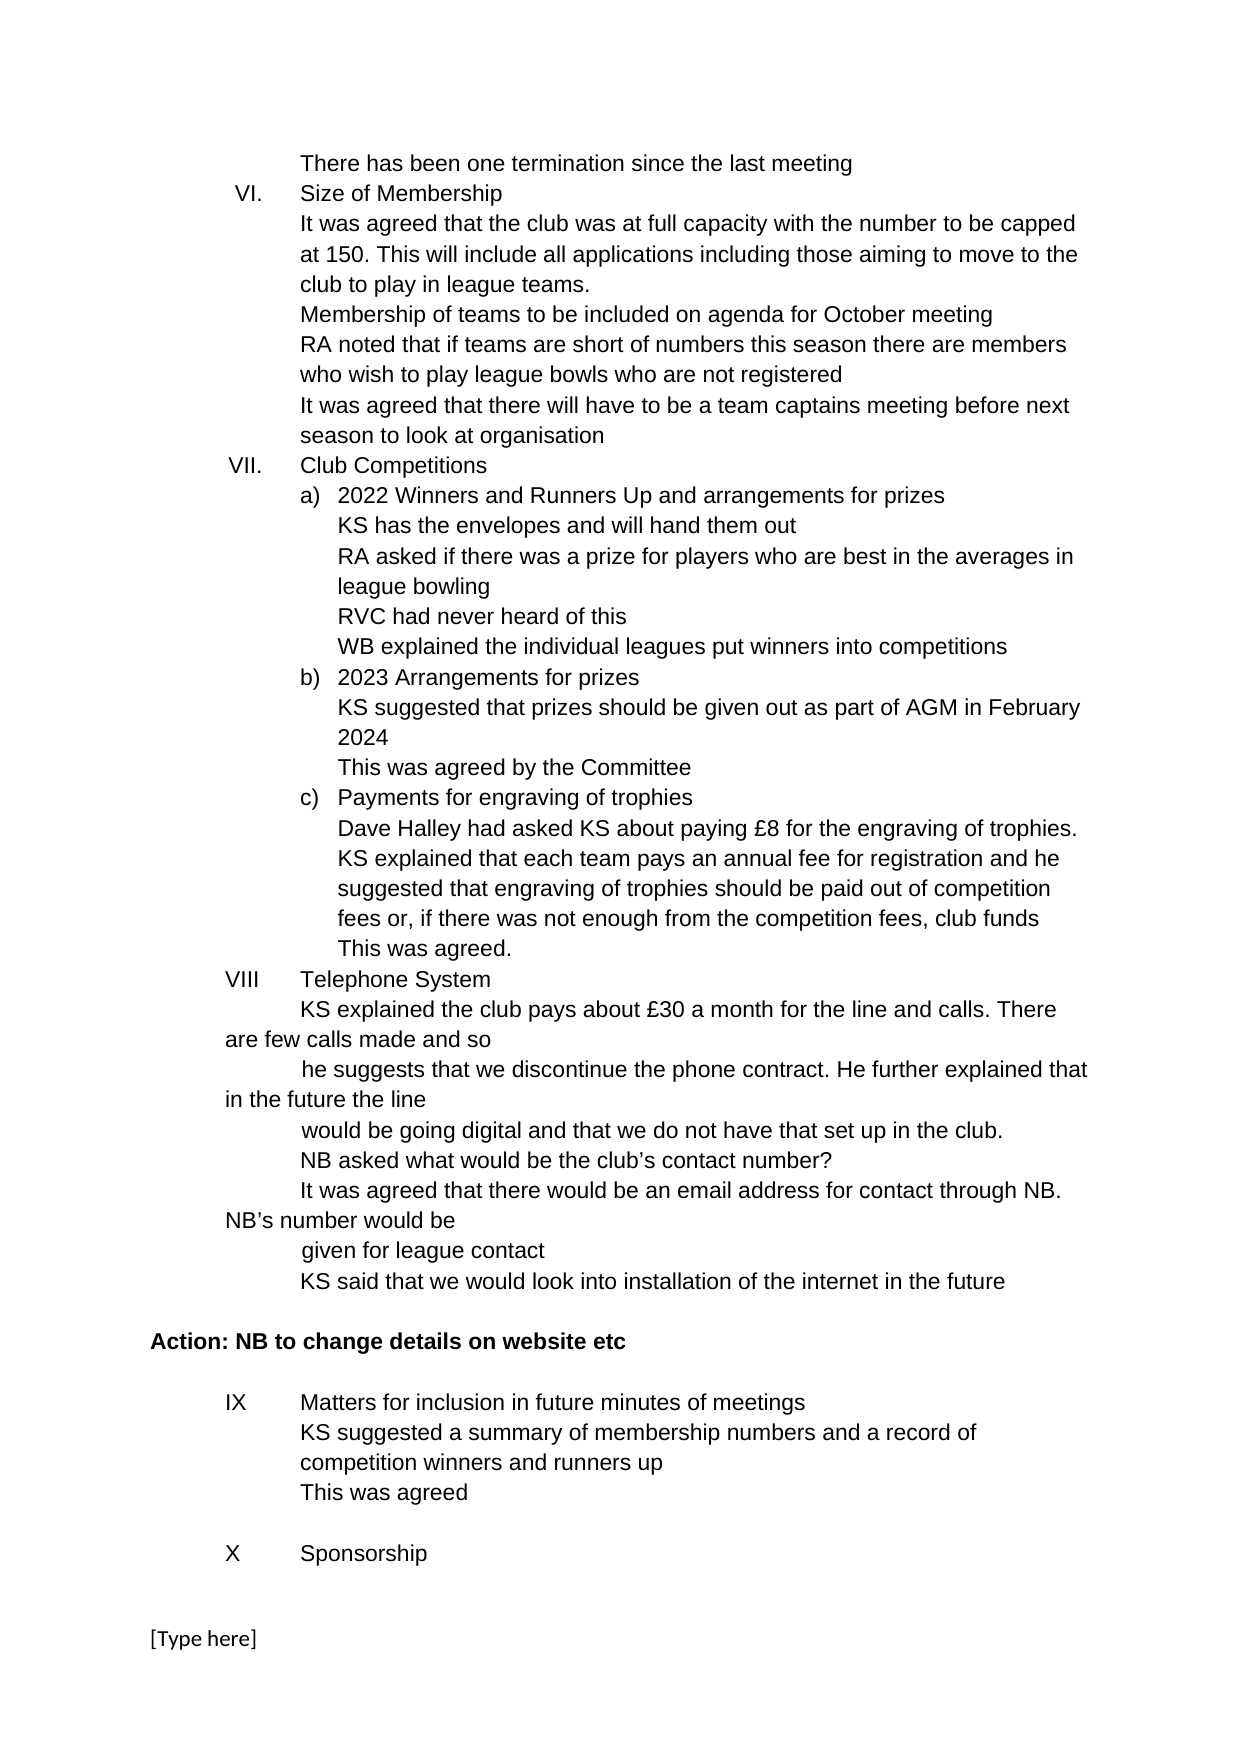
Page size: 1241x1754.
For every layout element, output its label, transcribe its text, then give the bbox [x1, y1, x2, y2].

list KS has the envelopes and will hand them out [337, 512, 1090, 539]
list Payments for engraving of trophies [300, 784, 1090, 811]
text VIII Telephone System [225, 966, 1090, 992]
list It was agreed that the club was at full capacity with the number to be capped at 150. This will include all applications including those aiming to move to the club to play in league teams. [300, 210, 1090, 297]
list This was agreed. [337, 935, 1090, 962]
list KS suggested that prizes should be given out as part of AGM in February 2024 [337, 694, 1090, 750]
text given for league contact [225, 1237, 1090, 1264]
text KS said that we would look into installation of the internet in the future [225, 1268, 1090, 1294]
list Dave Halley had asked KS about paying £8 for the engraving of trophies. KS explained that each team pays an annual fee for registration and he suggested that engraving of trophies should be paid out of competition fees or, if there was not enough from the competition fees, club funds [337, 814, 1090, 932]
text NB asked what would be the club’s contact number? [225, 1147, 1090, 1173]
list There has been one termination since the last meeting [300, 150, 1090, 176]
list Size of Membership [262, 180, 1090, 207]
list 2023 Arrangements for prizes [300, 663, 1090, 690]
list It was agreed that there will have to be a team captains meeting before next season to look at organisation [300, 392, 1090, 448]
list Membership of teams to be included on agenda for October meeting [300, 301, 1090, 327]
text It was agreed that there would be an email address for contact through NB. NB’s number would be [225, 1177, 1090, 1234]
text X Sponsorship [150, 1539, 1090, 1566]
list This was agreed by the Committee [337, 754, 1090, 781]
text he suggests that we discontinue the phone contract. He further explained that in the future the line [225, 1056, 1090, 1113]
list RA asked if there was a prize for players who are best in the averages in league bowling [337, 543, 1090, 599]
text Action: NB to change details on website etc [150, 1328, 1090, 1354]
text KS explained the club pays about £30 a month for the line and calls. There are few calls made and so [225, 996, 1090, 1052]
list RVC had never heard of this [337, 603, 1090, 629]
text IX Matters for inclusion in future minutes of meetings [225, 1388, 1090, 1415]
list RA noted that if teams are short of numbers this season there are members who wish to play league bowls who are not registered [300, 331, 1090, 388]
list 2022 Winners and Runners Up and arrangements for prizes [300, 482, 1090, 509]
text This was agreed [300, 1479, 1090, 1506]
list Club Competitions [262, 452, 1090, 478]
text would be going digital and that we do not have that set up in the club. [225, 1117, 1090, 1143]
text KS suggested a summary of membership numbers and a record of competition winners and runners up [300, 1419, 1090, 1475]
list WB explained the individual leagues put winners into competitions [337, 633, 1090, 660]
